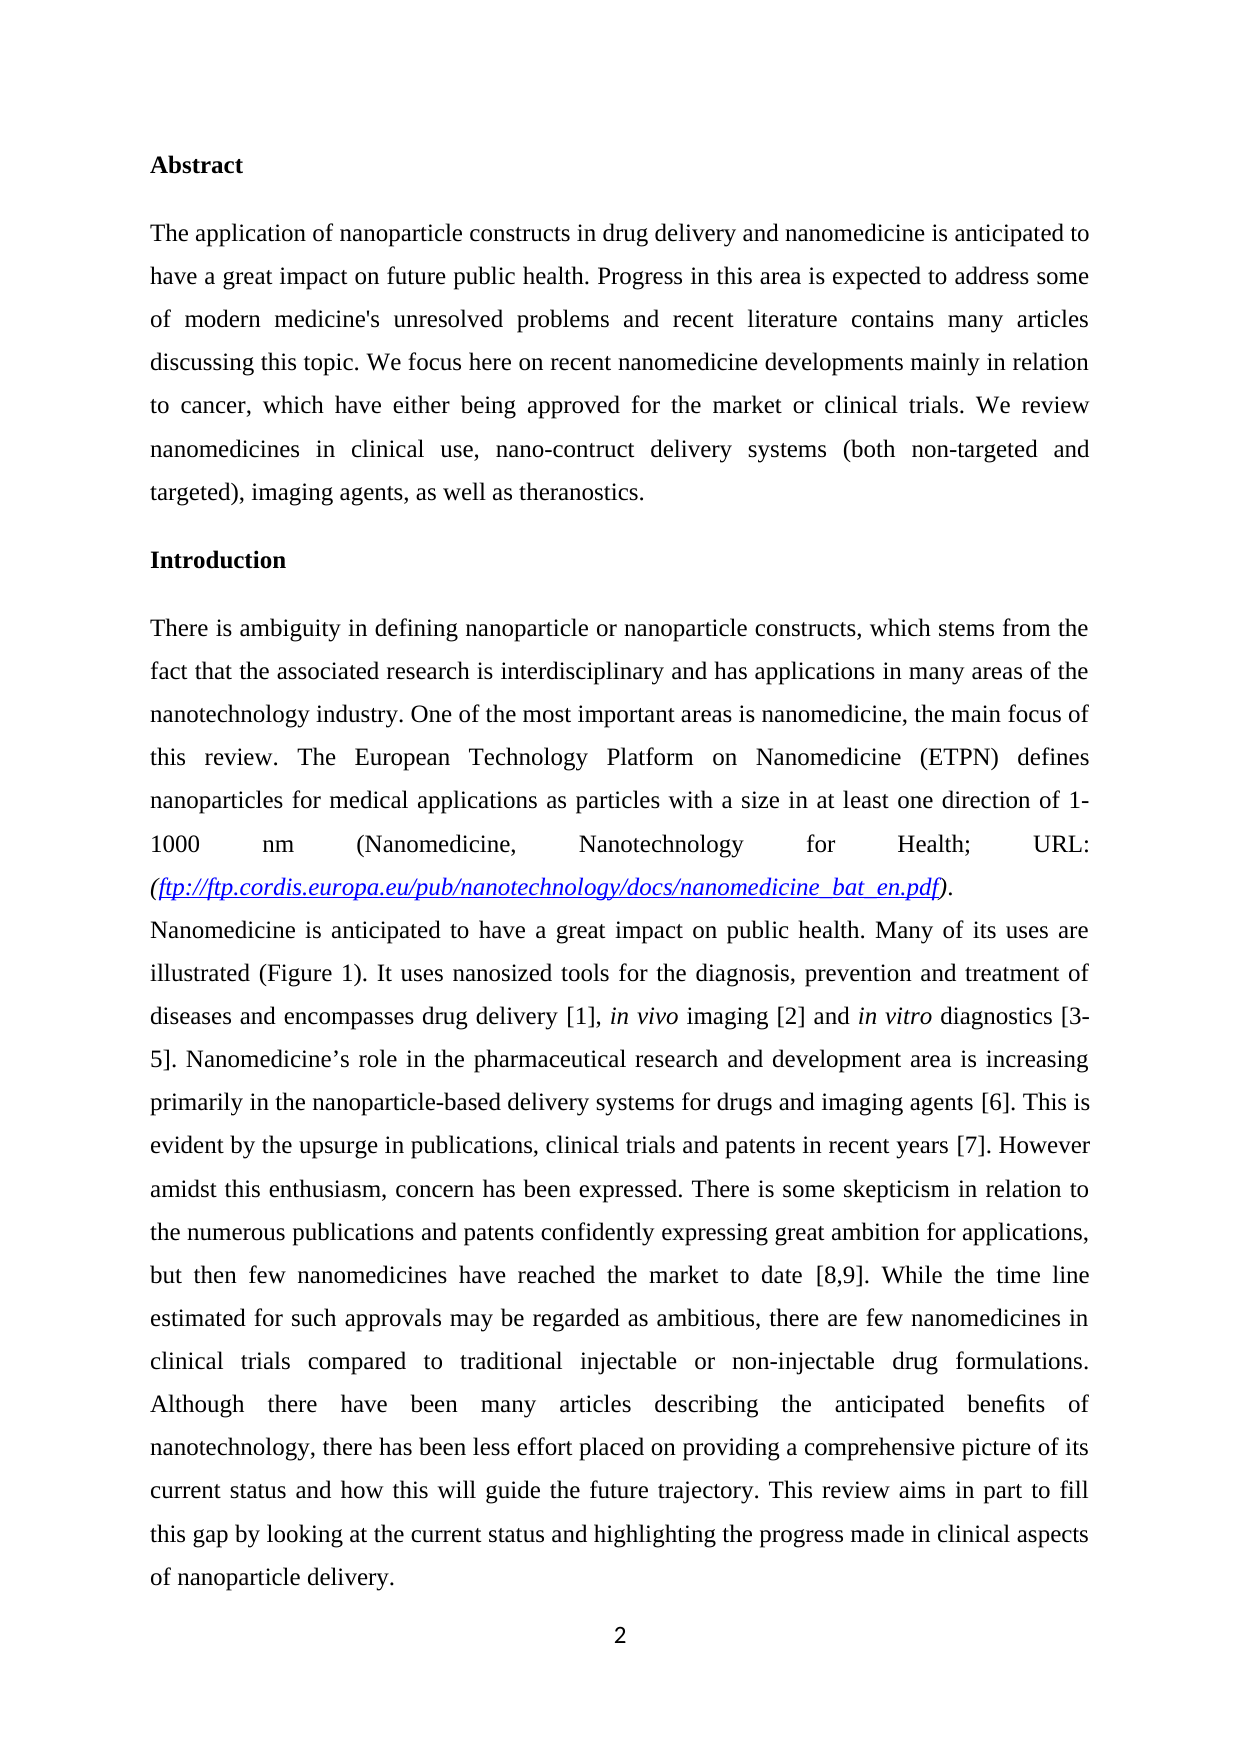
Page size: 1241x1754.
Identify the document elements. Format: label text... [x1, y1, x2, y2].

text There is ambiguity in defining nanoparticle or nanoparticle constructs, which stems from the fact that the associated research is interdisciplinary and has applications in many areas of the nanotechnology industry. One of the most important areas is nanomedicine, the main focus of this review. The European Technology Platform on Nanomedicine (ETPN) defines nanoparticles for medical applications as particles with a size in at least one direction of 1- 1000 nm (Nanomedicine, Nanotechnology for Health; URL: (ftp://ftp.cordis.europa.eu/pub/nanotechnology/docs/nanomedicine_bat_en.pdf). Nanomedicine is anticipated to have a great impact on public health. Many of its uses are illustrated (Figure 1). It uses nanosized tools for the diagnosis, prevention and treatment of diseases and encompasses drug delivery [1], in vivo imaging [2] and in vitro diagnostics [3-5]. Nanomedicine’s role in the pharmaceutical research and development area is increasing primarily in the nanoparticle-based delivery systems for drugs and imaging agents [6]. This is evident by the upsurge in publications, clinical trials and patents in recent years [7]. However amidst this enthusiasm, concern has been expressed. There is some skepticism in relation to the numerous publications and patents confidently expressing great ambition for applications, but then few nanomedicines have reached the market to date [8,9]. While the time line estimated for such approvals may be regarded as ambitious, there are few nanomedicines in clinical trials compared to traditional injectable or non-injectable drug formulations. Although there have been many articles describing the anticipated beneﬁts of nanotechnology, there has been less effort placed on providing a comprehensive picture of its current status and how this will guide the future trajectory. This review aims in part to fill this gap by looking at the current status and highlighting the progress made in clinical aspects of nanoparticle delivery. [150, 613, 1090, 1591]
text Abstract [150, 150, 1090, 179]
text Introduction [150, 545, 1090, 574]
text The application of nanoparticle constructs in drug delivery and nanomedicine is anticipated to have a great impact on future public health. Progress in this area is expected to address some of modern medicine's unresolved problems and recent literature contains many articles discussing this topic. We focus here on recent nanomedicine developments mainly in relation to cancer, which have either being approved for the market or clinical trials. We review nanomedicines in clinical use, nano-contruct delivery systems (both non-targeted and targeted), imaging agents, as well as theranostics. [150, 218, 1090, 506]
